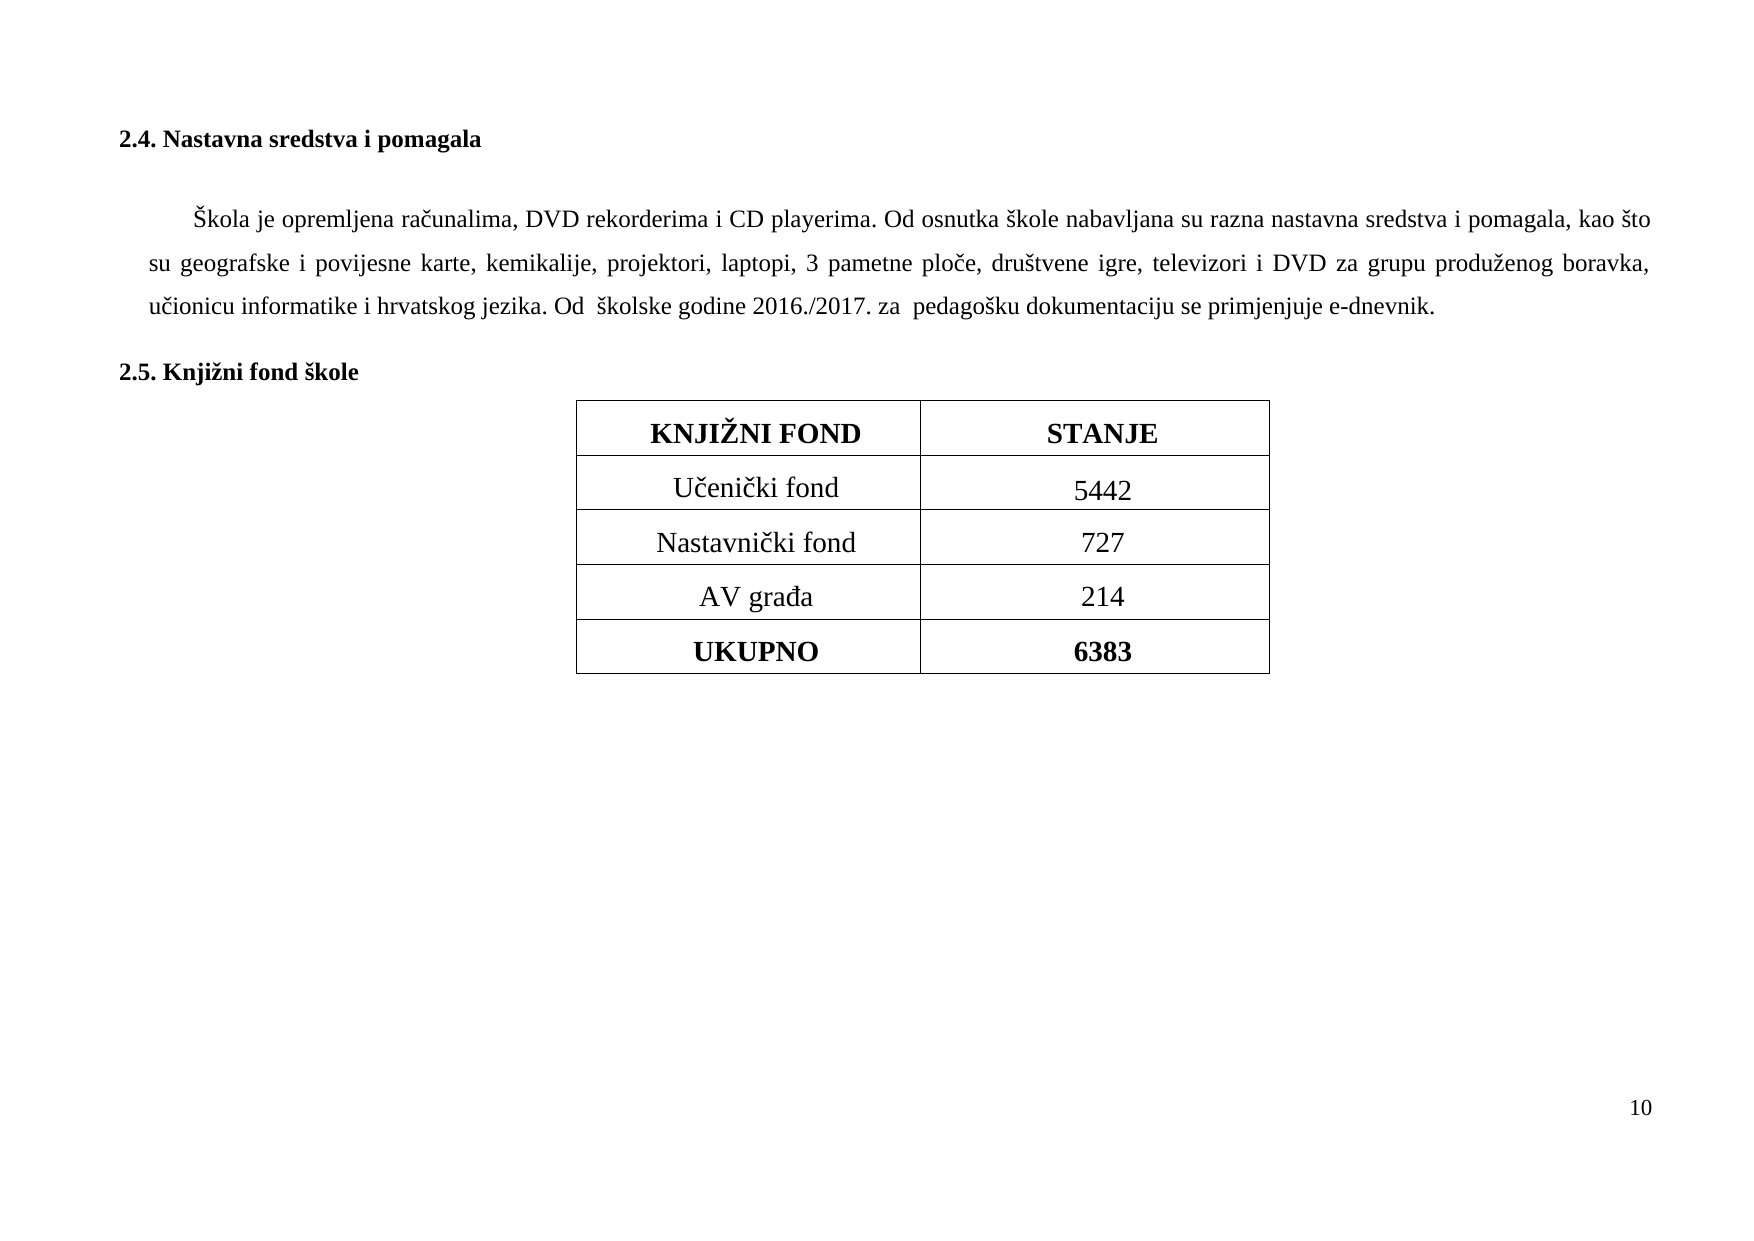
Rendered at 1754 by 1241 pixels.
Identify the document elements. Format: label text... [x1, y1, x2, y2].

subtitle 2.5. Knjižni fond škole [119, 357, 1652, 386]
text Škola je opremljena računalima, DVD rekorderima i CD playerima. Od osnutka škole nabavljana su razna nastavna sredstva i pomagala, kao što su geografske i povijesne karte, kemikalije, projektori, laptopi, 3 pametne ploče, društvene igre, televizori i DVD za grupu produženog boravka, učionicu informatike i hrvatskog jezika. Od školske godine 2016./2017. za pedagošku dokumentaciju se primjenjuje e-dnevnik. [148, 204, 1652, 319]
table_cell 727 [921, 510, 1269, 564]
table_cell Nastavnički fond [577, 510, 920, 564]
table_header STANJE [921, 401, 1269, 455]
table_cell 214 [921, 565, 1269, 618]
table_cell AV građa [577, 565, 920, 618]
table_header KNJIŽNI FOND [577, 401, 920, 455]
table_cell 6383 [921, 620, 1269, 673]
table_cell Učenički fond [577, 456, 920, 509]
table_cell UKUPNO [577, 620, 920, 673]
subtitle 2.4. Nastavna sredstva i pomagala [119, 124, 1652, 153]
table_cell 5442 [921, 456, 1269, 509]
